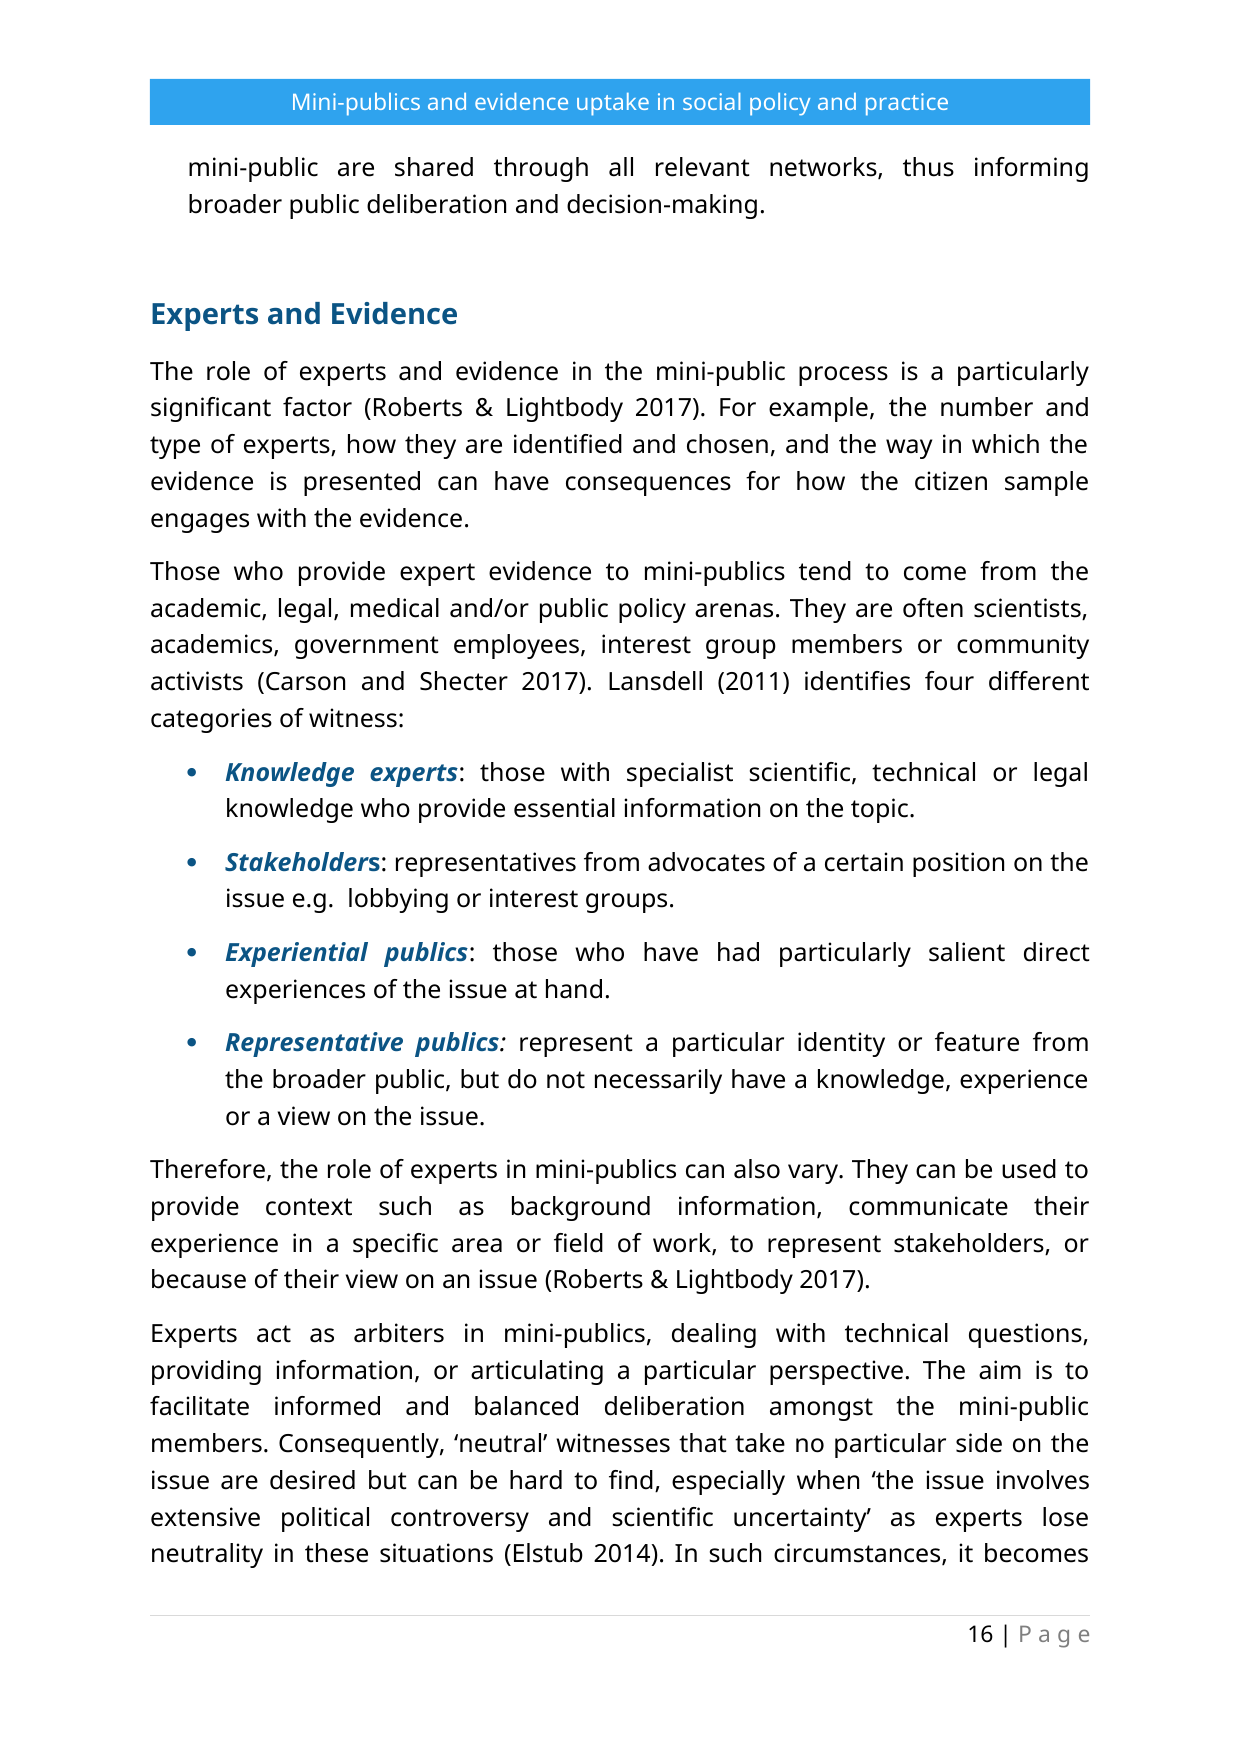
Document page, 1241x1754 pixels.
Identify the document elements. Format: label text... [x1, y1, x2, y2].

list Experiential publics: those who have had particularly salient direct experiences of the issue at hand. [187, 934, 1090, 1005]
text Those who provide expert evidence to mini-publics tend to come from the academic, legal, medical and/or public policy arenas. They are often scientists, academics, government employees, interest group members or community activists (Carson and Shecter 2017). Lansdell (2011) identifies four different categories of witness: [150, 554, 1090, 735]
list Representative publics: represent a particular identity or feature from the broader public, but do not necessarily have a knowledge, experience or a view on the issue. [187, 1025, 1090, 1132]
text Experts and Evidence [150, 294, 1090, 333]
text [150, 1316, 1090, 1570]
list Stakeholders: representatives from advocates of a certain position on the issue e.g. lobbying or interest groups. [187, 844, 1090, 915]
text Therefore, the role of experts in mini-publics can also vary. They can be used to provide context such as background information, communicate their experience in a specific area or field of work, to represent stakeholders, or because of their view on an issue (Roberts & Lightbody 2017). [150, 1152, 1090, 1296]
list Knowledge experts: those with specialist scientific, technical or legal knowledge who provide essential information on the topic. [187, 754, 1090, 825]
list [150, 150, 1090, 221]
text The role of experts and evidence in the mini-public process is a particularly significant factor (Roberts & Lightbody 2017). For example, the number and type of experts, how they are identified and chosen, and the way in which the evidence is presented can have consequences for how the citizen sample engages with the evidence. [150, 353, 1090, 534]
